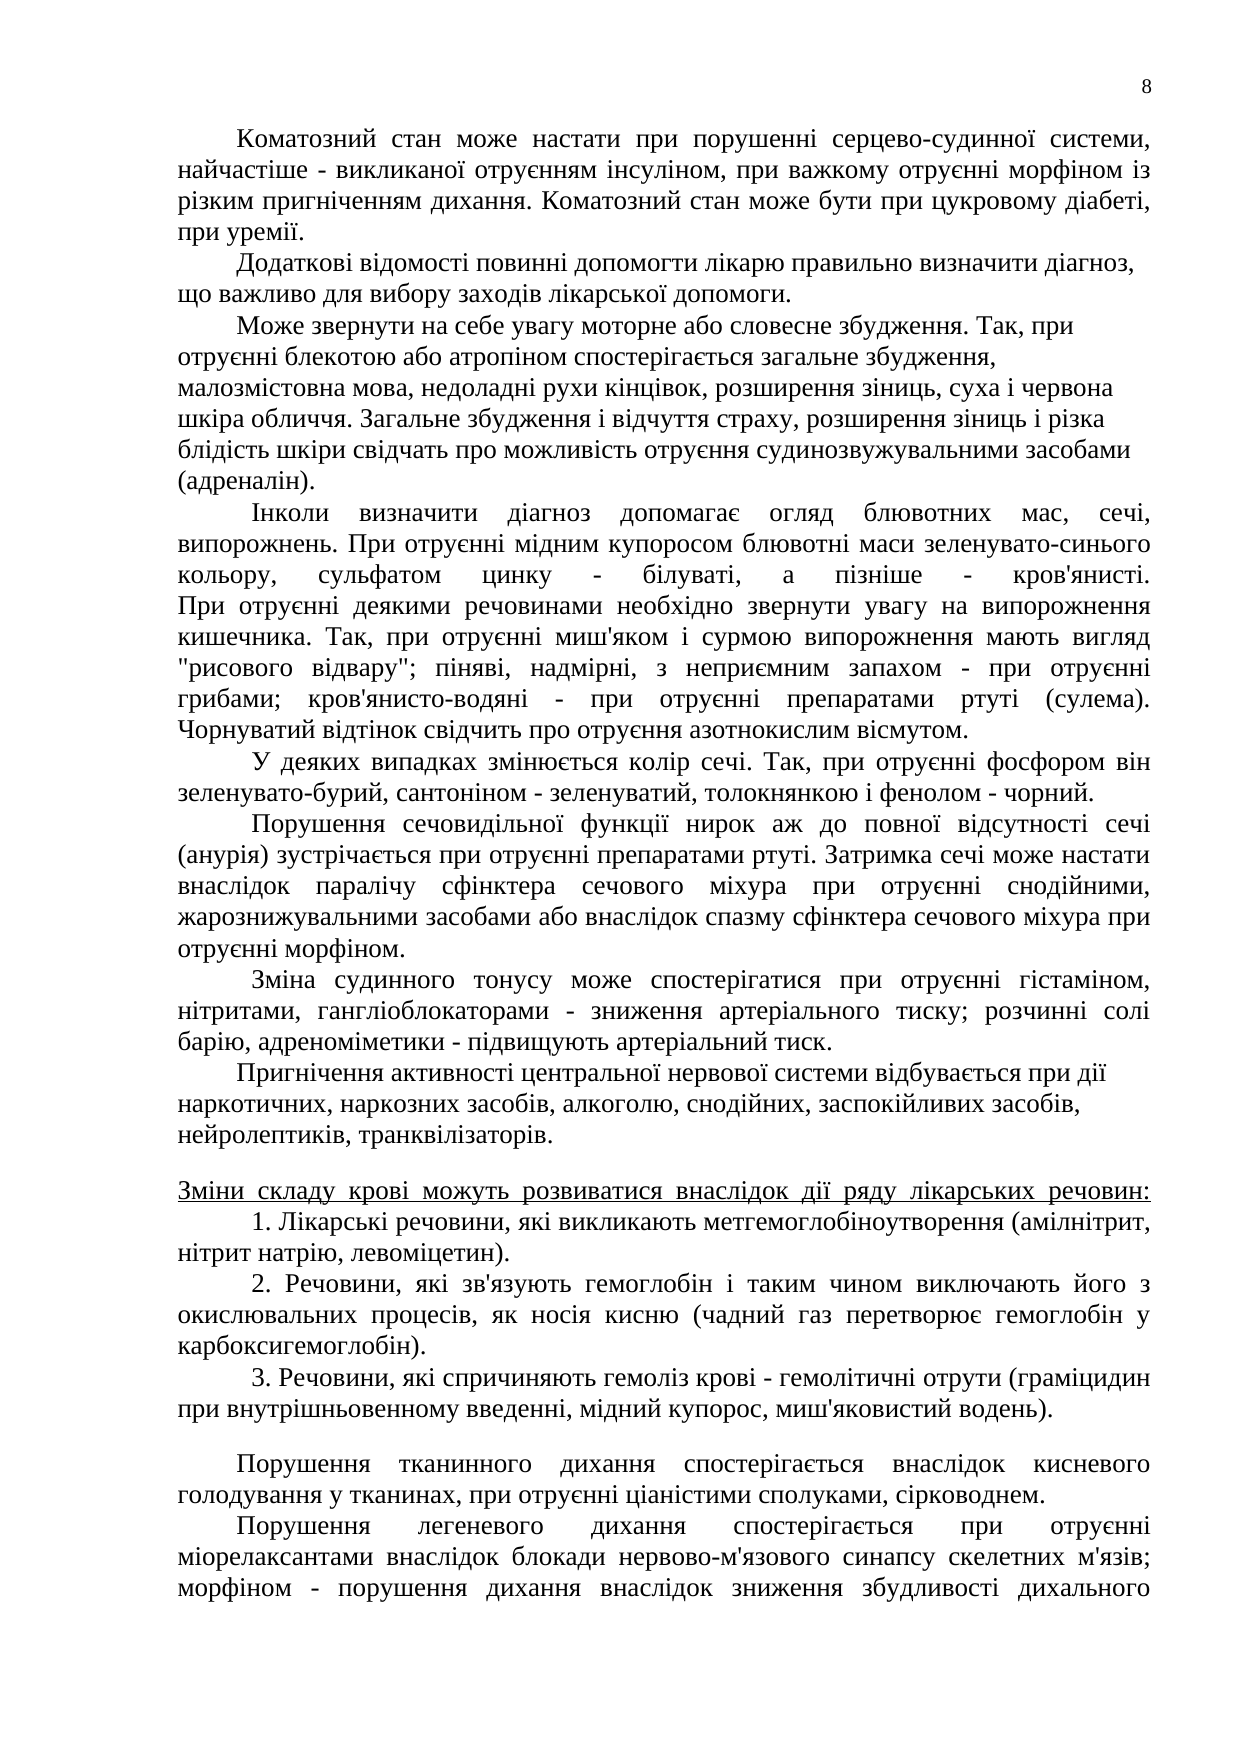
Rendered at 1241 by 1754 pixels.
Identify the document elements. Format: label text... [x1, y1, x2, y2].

text Порушення тканинного дихання спостерігається внаслідок кисневого голодування у тканинах, при отруєнні ціаністими сполуками, сірководнем. [177, 1447, 1152, 1509]
text Додаткові відомості повинні допомогти лікарю правильно визначити діагноз, що важливо для вибору заходів лікарської допомоги. [177, 246, 1152, 309]
text 2. Речовини, які зв'язують гемоглобін і таким чином виключають його з окислювальних процесів, як носія кисню (чадний газ перетворює гемоглобін у карбоксигемоглобін). 3. Речовини, які спричиняють гемоліз крові - гемолітичні отрути (граміцидин при внутрішньовенному введенні, мідний купорос, миш'яковистий водень). [177, 1267, 1152, 1423]
text У деяких випадках змінюється колір сечі. Так, при отруєнні фосфором він зеленувато-бурий, сантоніном - зеленуватий, толокнянкою і фенолом - чорний. [177, 745, 1152, 807]
text Порушення сечовидільної функції нирок аж до повної відсутності сечі (анурія) зустрічається при отруєнні препаратами ртуті. Затримка сечі може настати внаслідок паралічу сфінктера сечового міхура при отруєнні снодійними, жарознижувальними засобами або внаслідок спазму сфінктера сечового міхура при отруєнні морфіном. [177, 807, 1152, 963]
text Може звернути на себе увагу моторне або словесне збудження. Так, при отруєнні блекотою або атропіном спостерігається загальне збудження, малозмістовна мова, недоладні рухи кінцівок, розширення зіниць, суха і червона шкіра обличчя. Загальне збудження і відчуття страху, розширення зіниць і різка блідість шкіри свідчать про можливість отруєння судинозвужувальними засобами (адреналін). [177, 309, 1152, 496]
text Інколи визначити діагноз допомагає огляд блювотних мас, сечі, випорожнень. При отруєнні мідним купоросом блювотні маси зеленувато-синього кольору, сульфатом цинку - білуваті, а пізніше - кров'янисті. При отруєнні деякими речовинами необхідно звернути увагу на випорожнення кишечника. Так, при отруєнні миш'яком і сурмою випорожнення мають вигляд "рисового відвару"; піняві, надмірні, з неприємним запахом - при отруєнні грибами; кров'янисто-водяні - при отруєнні препаратами ртуті (сулема). Чорнуватий відтінок свідчить про отруєння азотнокислим вісмутом. [177, 496, 1152, 745]
text Пригнічення активності центральної нервової системи відбувається при дії наркотичних, наркозних засобів, алкоголю, снодійних, заспокійливих засобів, нейролептиків, транквілізаторів. [177, 1056, 1152, 1150]
text Зміни складу крові можуть розвиватися внаслідок дії ряду лікарських речовин: 1. Лікарські речовини, які викликають метгемоглобіноутворення (амілнітрит, нітрит натрію, левоміцетин). [177, 1174, 1152, 1267]
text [177, 1509, 1152, 1603]
text Коматозний стан може настати при порушенні серцево-судинної системи, найчастіше - викликаної отруєнням інсуліном, при важкому отруєнні морфіном із різким пригніченням дихання. Коматозний стан може бути при цукровому діабеті, при уремії. [177, 122, 1152, 246]
text Зміна судинного тонусу може спостерігатися при отруєнні гістаміном, нітритами, гангліоблокаторами - зниження артеріального тиску; розчинні солі барію, адреноміметики - підвищують артеріальний тиск. [177, 963, 1152, 1056]
